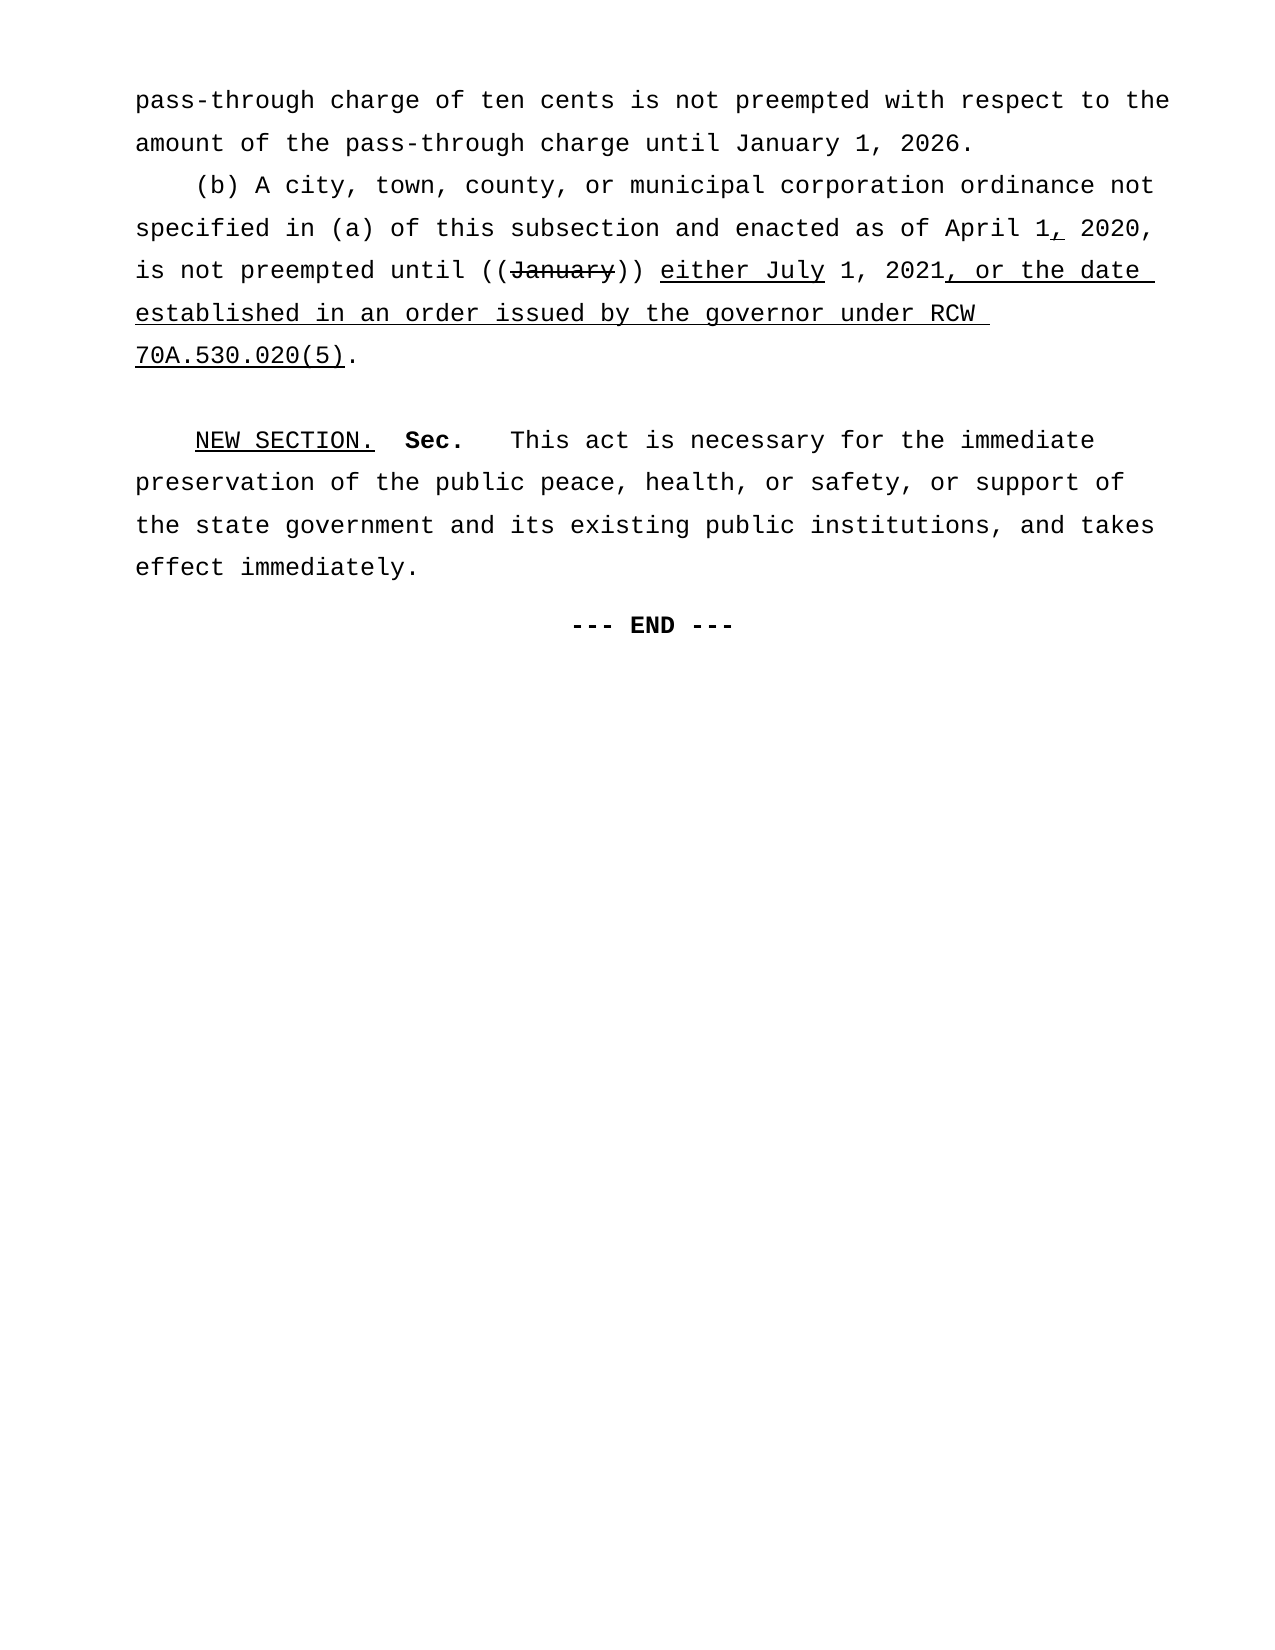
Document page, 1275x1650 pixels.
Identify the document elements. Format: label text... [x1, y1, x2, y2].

text NEW SECTION. Sec. This act is necessary for the immediate preservation of the public peace, health, or safety, or support of the state government and its existing public institutions, and takes effect immediately. [135, 414, 1170, 584]
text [135, 75, 1170, 160]
text (b) A city, town, county, or municipal corporation ordinance not specified in (a) of this subsection and enacted as of April 1, 2020, is not preempted until ((January)) either July 1, 2021, or the date established in an order issued by the governor under RCW 70A.530.020(5). [135, 160, 1170, 372]
text --- END --- [135, 612, 1170, 641]
